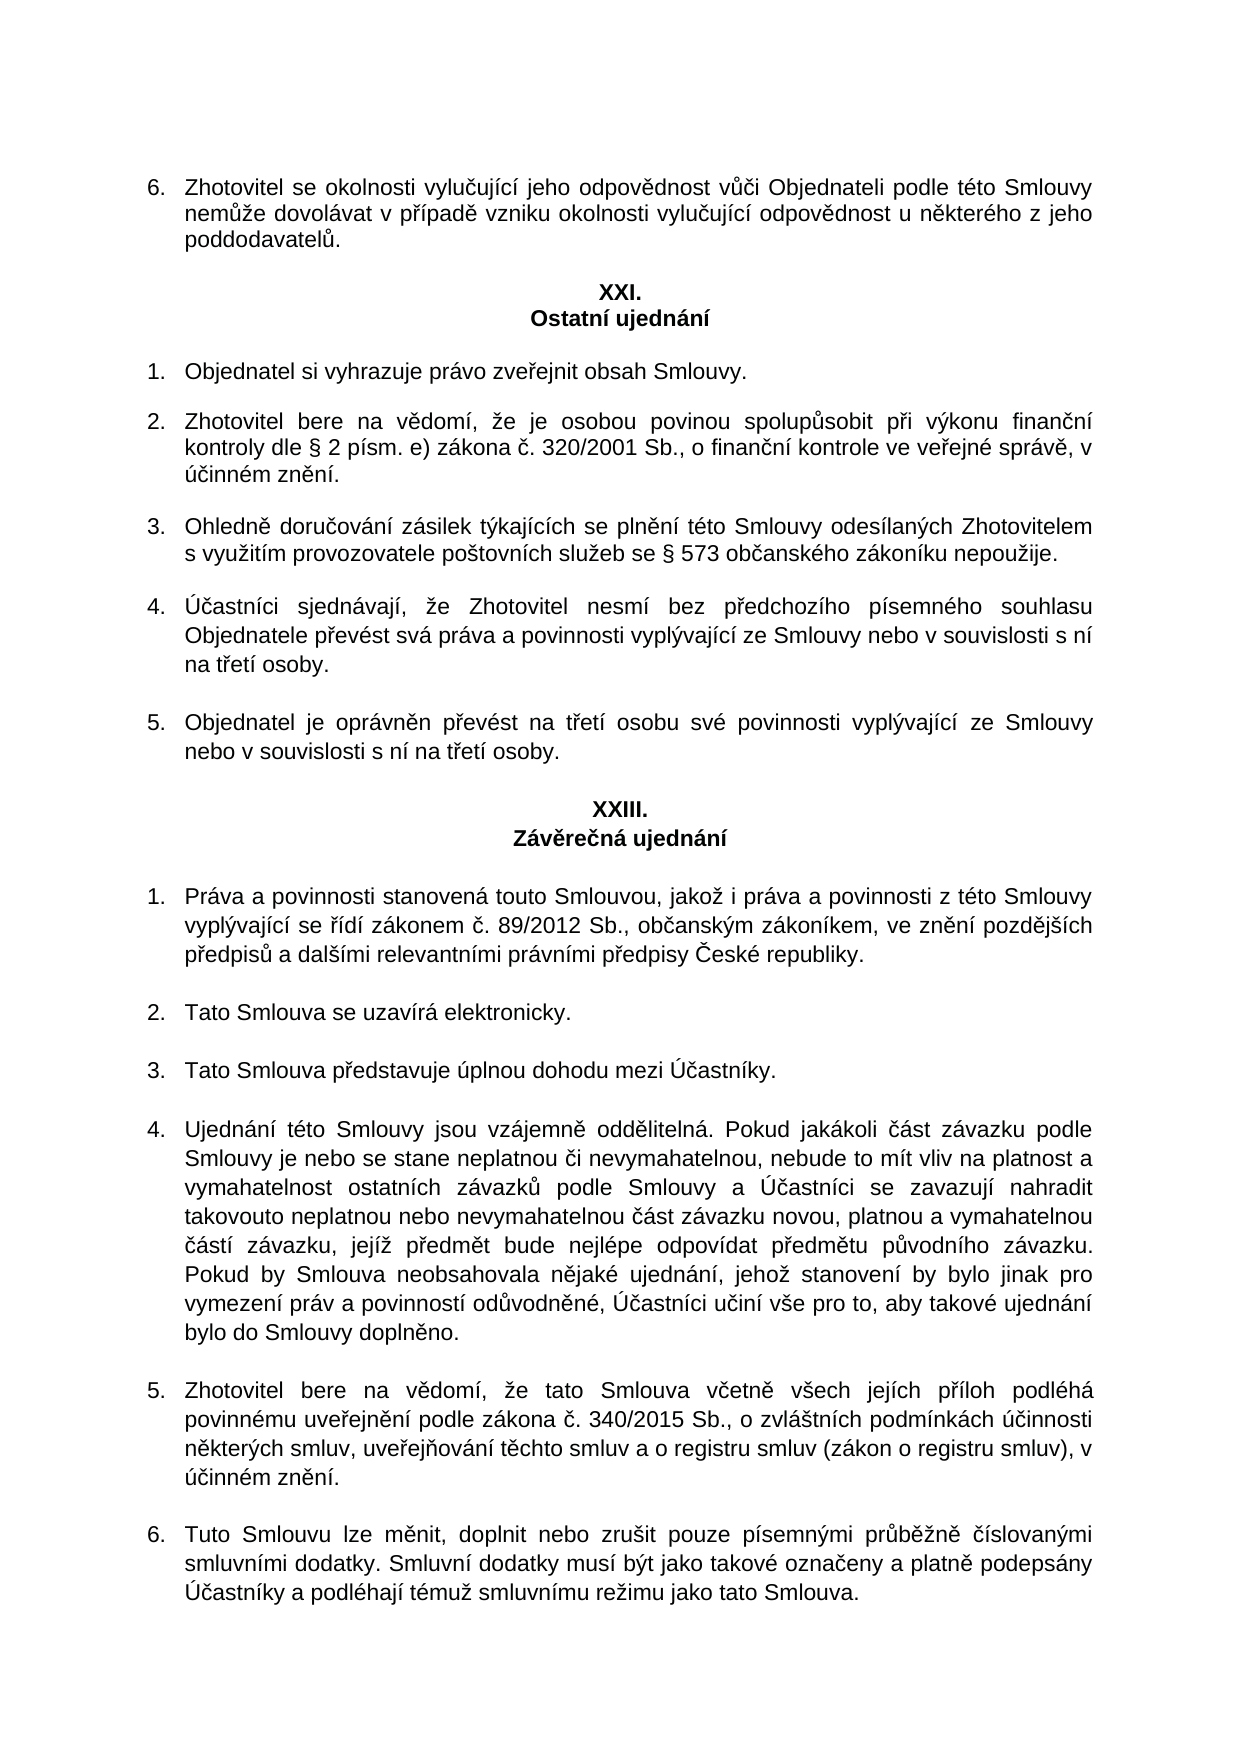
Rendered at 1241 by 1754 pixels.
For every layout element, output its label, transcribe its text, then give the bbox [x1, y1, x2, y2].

list Tuto Smlouvu lze měnit, doplnit nebo zrušit pouze písemnými průběžně číslovanými smluvními dodatky. Smluvní dodatky musí být jako takové označeny a platně podepsány Účastníky a podléhají témuž smluvnímu režimu jako tato Smlouva. [147, 1521, 1094, 1606]
list Zhotovitel se okolnosti vylučující jeho odpovědnost vůči Objednateli podle této Smlouvy nemůže dovolávat v případě vzniku okolnosti vylučující odpovědnost u některého z jeho poddodavatelů. [147, 173, 1093, 253]
text Ostatní ujednání [170, 305, 1070, 331]
subtitle XXIII. [170, 796, 1070, 822]
list Práva a povinnosti stanovená touto Smlouvou, jakož i práva a povinnosti z této Smlouvy vyplývající se řídí zákonem č. 89/2012 Sb., občanským zákoníkem, ve znění pozdějších předpisů a dalšími relevantními právními předpisy České republiky. [147, 883, 1093, 967]
list Zhotovitel bere na vědomí, že je osobou povinou spolupůsobit při výkonu finanční kontroly dle § 2 písm. e) zákona č. 320/2001 Sb., o finanční kontrole ve veřejné správě, v účinném znění. [147, 408, 1093, 487]
list Účastníci sjednávají, že Zhotovitel nesmí bez předchozího písemného souhlasu Objednatele převést svá práva a povinnosti vyplývající ze Smlouvy nebo v souvislosti s ní na třetí osoby. [147, 593, 1093, 677]
list Ohledně doručování zásilek týkajících se plnění této Smlouvy odesílaných Zhotovitelem s využitím provozovatele poštovních služeb se § 573 občanského zákoníku nepoužije. [147, 513, 1093, 566]
list Objednatel si vyhrazuje právo zveřejnit obsah Smlouvy. [147, 358, 1105, 384]
subtitle XXI. [170, 278, 1070, 305]
list Objednatel je oprávněn převést na třetí osobu své povinnosti vyplývající ze Smlouvy nebo v souvislosti s ní na třetí osoby. [147, 709, 1093, 764]
list Ujednání této Smlouvy jsou vzájemně oddělitelná. Pokud jakákoli část závazku podle Smlouvy je nebo se stane neplatnou či nevymahatelnou, nebude to mít vliv na platnost a vymahatelnost ostatních závazků podle Smlouvy a Účastníci se zavazují nahradit takovouto neplatnou nebo nevymahatelnou část závazku novou, platnou a vymahatelnou částí závazku, jejíž předmět bude nejlépe odpovídat předmětu původního závazku. Pokud by Smlouva neobsahovala nějaké ujednání, jehož stanovení by bylo jinak pro vymezení práv a povinností odůvodněné, Účastníci učiní vše pro to, aby takové ujednání bylo do Smlouvy doplněno. [147, 1116, 1093, 1345]
list Tato Smlouva se uzavírá elektronicky. [147, 999, 1105, 1025]
list Zhotovitel bere na vědomí, že tato Smlouva včetně všech jejích příloh podléhá povinnému uveřejnění podle zákona č. 340/2015 Sb., o zvláštních podmínkách účinnosti některých smluv, uveřejňování těchto smluv a o registru smluv (zákon o registru smluv), v účinném znění. [147, 1377, 1093, 1490]
text Závěrečná ujednání [170, 825, 1070, 851]
list Tato Smlouva představuje úplnou dohodu mezi Účastníky. [147, 1057, 1105, 1084]
